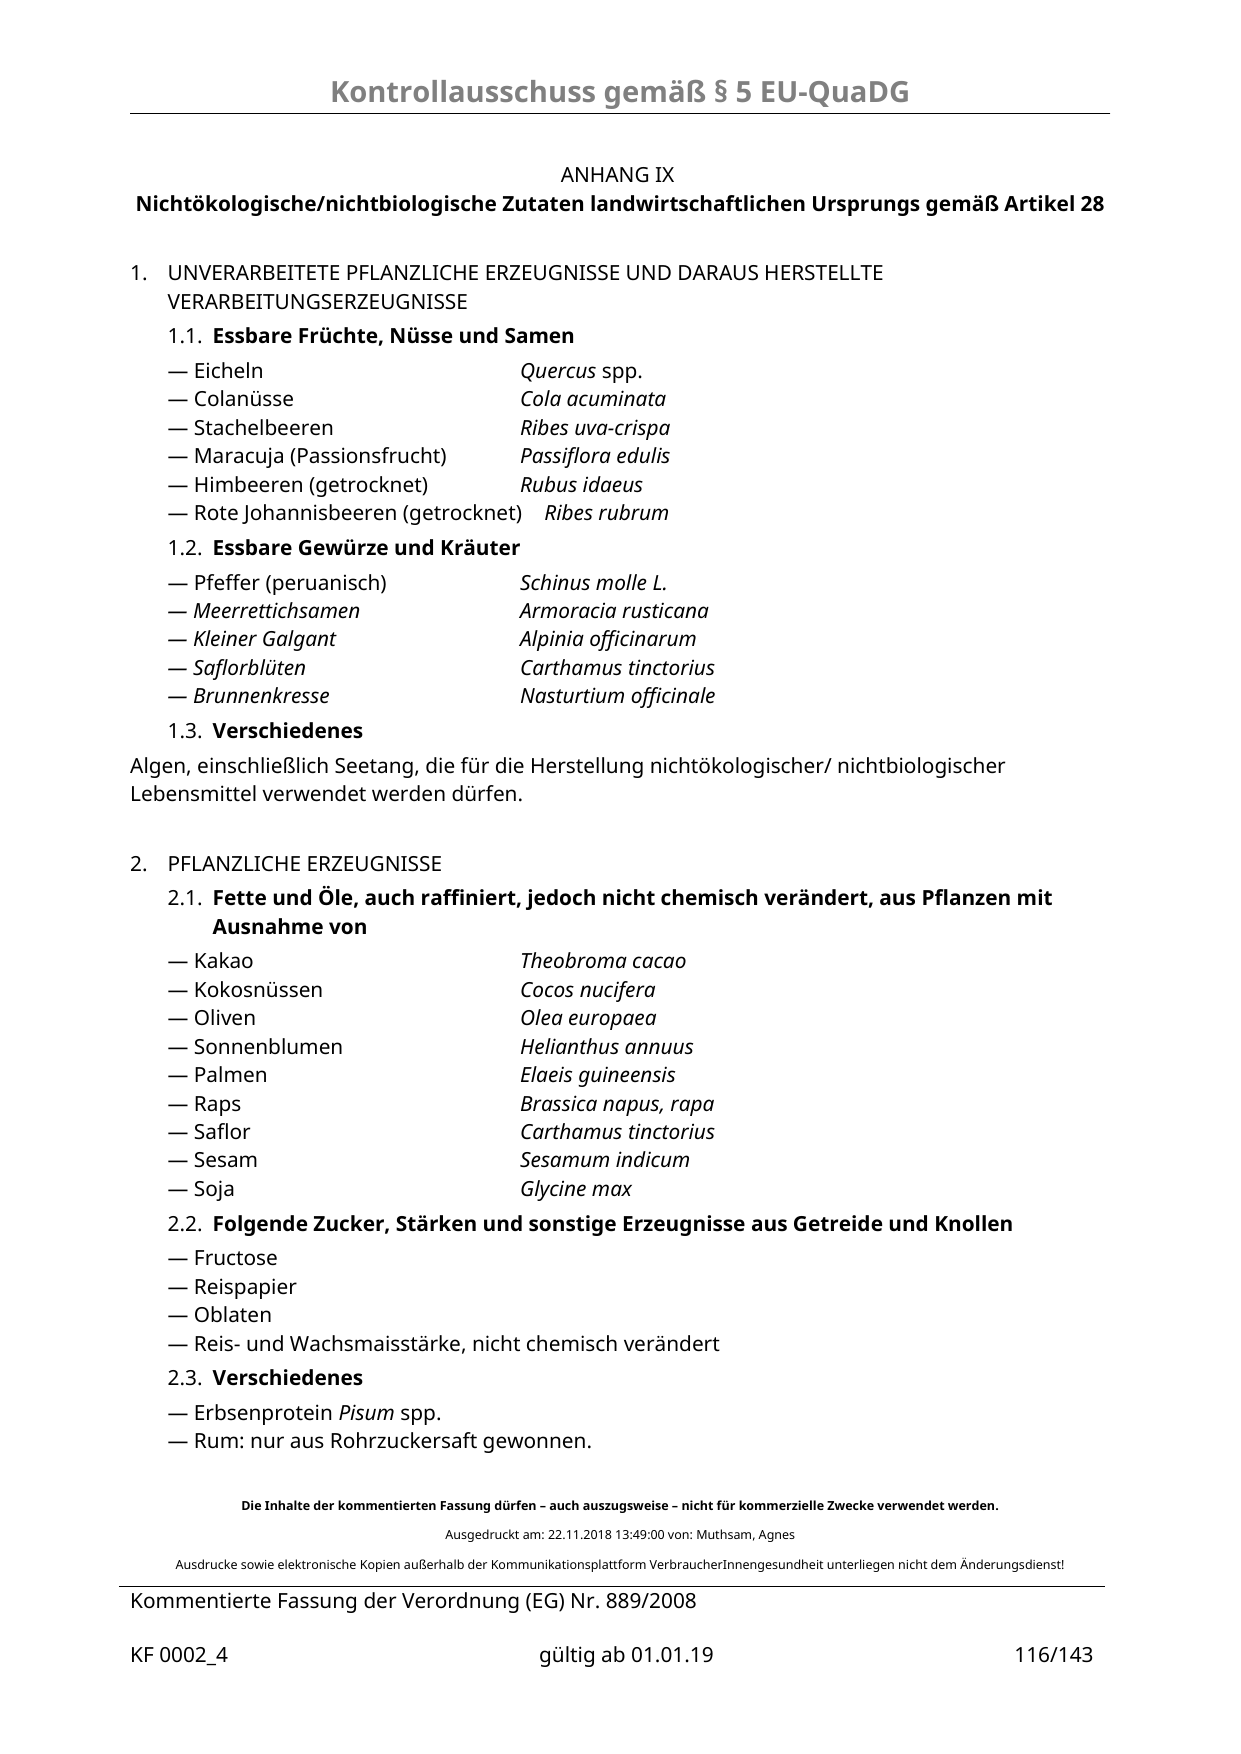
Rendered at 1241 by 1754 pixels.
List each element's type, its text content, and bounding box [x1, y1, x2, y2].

list Essbare Früchte, Nüsse und Samen [167, 321, 1110, 350]
text — Fructose — Reispapier — Oblaten — Reis- und Wachsmaisstärke, nicht chemisch verändert [167, 1243, 1110, 1357]
list Verschiedenes [167, 716, 1110, 744]
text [167, 1398, 1110, 1455]
list Verschiedenes [167, 1363, 1110, 1392]
text — Pfeffer (peruanisch) Schinus molle L. — Meerrettichsamen Armoracia rusticana — Kleiner Galgant Alpinia officinarum — Saflorblüten Carthamus tinctorius — Brunnenkresse Nasturtium officinale [167, 568, 1110, 710]
text ANHANG IX Nichtökologische/nichtbiologische Zutaten landwirtschaftlichen Ursprungs gemäß Artikel 28 [130, 161, 1110, 217]
list Fette und Öle, auch raffiniert, jedoch nicht chemisch verändert, aus Pflanzen mit Ausnahme von [167, 883, 1110, 940]
list UNVERARBEITETE PFLANZLICHE ERZEUGNISSE UND DARAUS HERSTELLTE VERARBEITUNGSERZEUGNISSE [130, 258, 1110, 315]
list PFLANZLICHE ERZEUGNISSE [130, 849, 1110, 877]
text Algen, einschließlich Seetang, die für die Herstellung nichtökologischer/ nichtbiologischer Lebensmittel verwendet werden dürfen. [130, 751, 1110, 808]
list Essbare Gewürze und Kräuter [167, 533, 1110, 561]
list Folgende Zucker, Stärken und sonstige Erzeugnisse aus Getreide und Knollen [167, 1209, 1110, 1237]
text — Kakao Theobroma cacao — Kokosnüssen Cocos nucifera — Oliven Olea europaea — Sonnenblumen Helianthus annuus — Palmen Elaeis guineensis — Raps Brassica napus, rapa — Saflor Carthamus tinctorius — Sesam Sesamum indicum — Soja Glycine max [167, 946, 1110, 1202]
text — Eicheln Quercus spp. — Colanüsse Cola acuminata — Stachelbeeren Ribes uva-crispa — Maracuja (Passionsfrucht) Passiflora edulis — Himbeeren (getrocknet) Rubus idaeus — Rote Johannisbeeren (getrocknet) Ribes rubrum [167, 356, 1110, 527]
